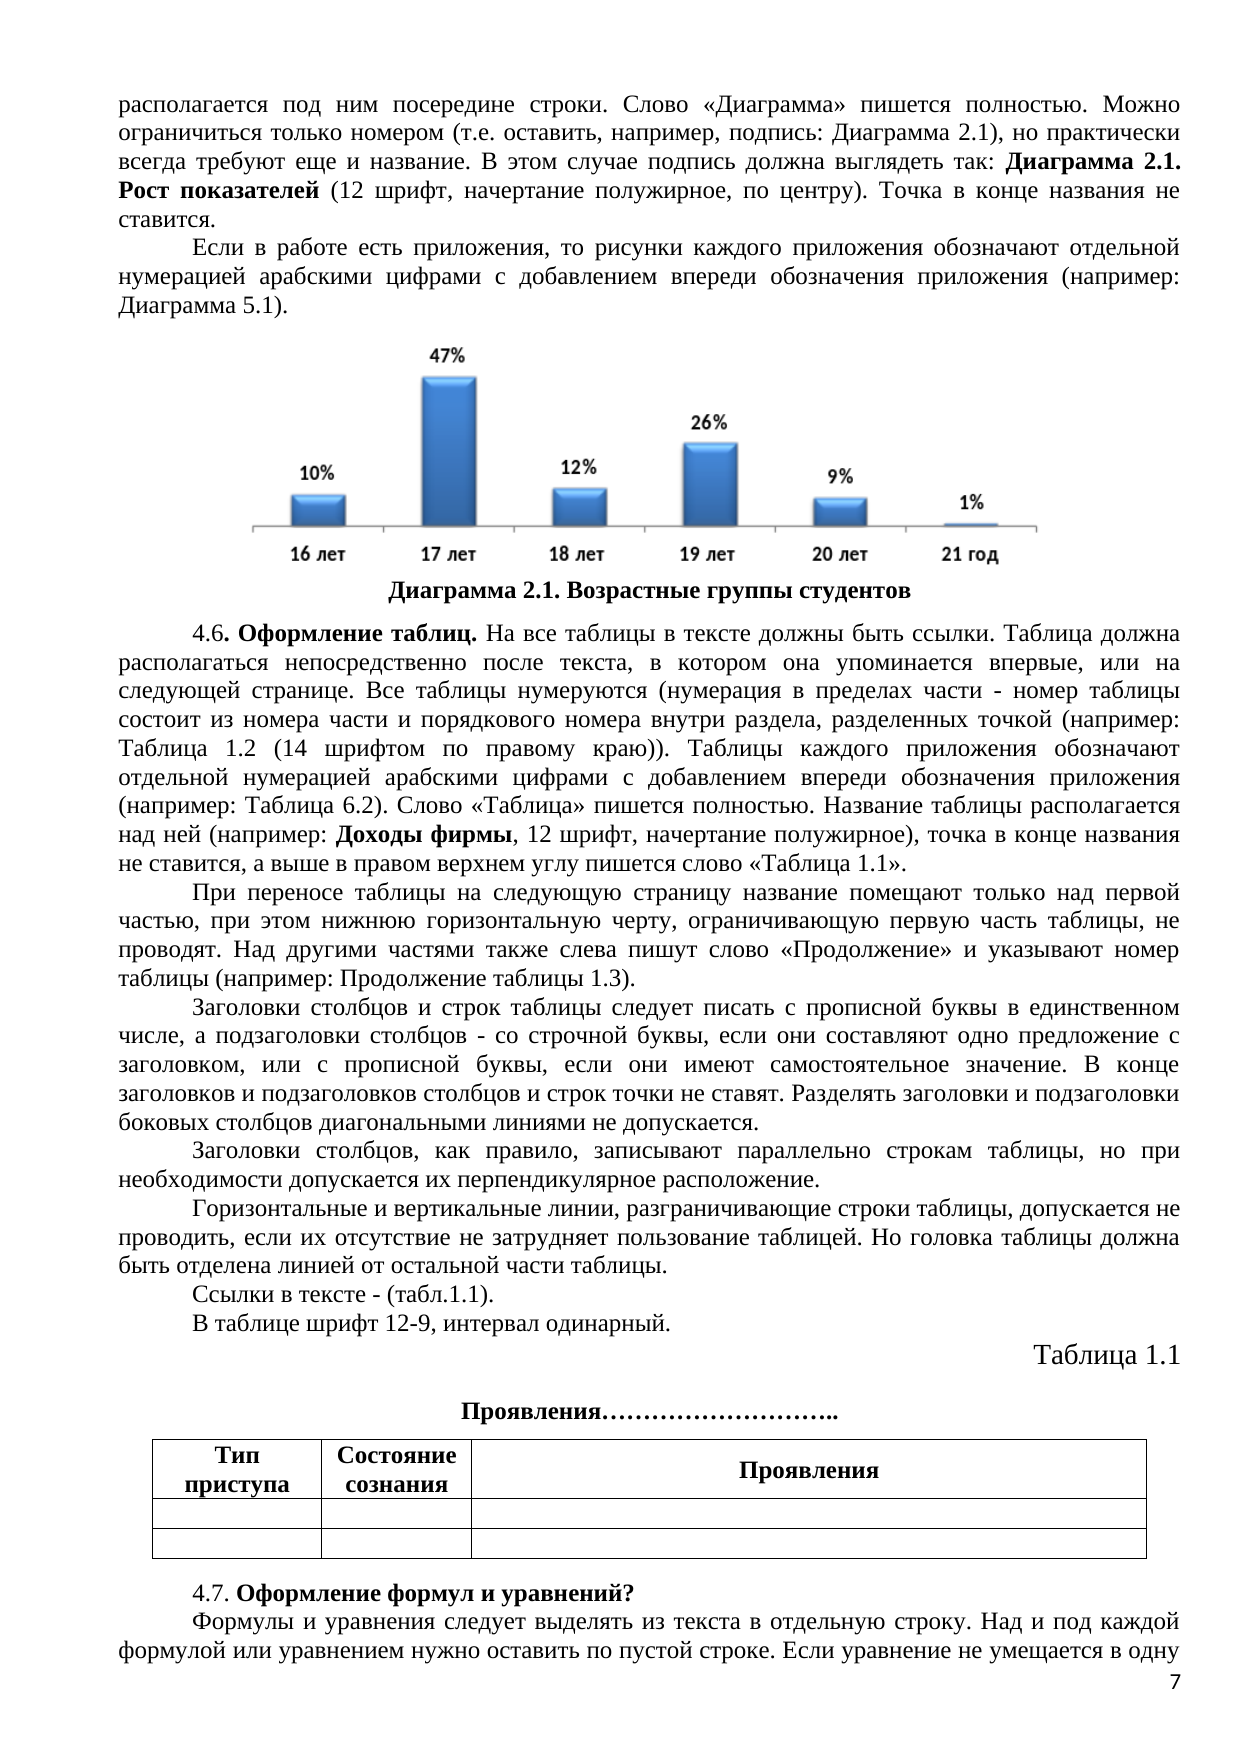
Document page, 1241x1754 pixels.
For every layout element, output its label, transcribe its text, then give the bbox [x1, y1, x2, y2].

table_cell [472, 1529, 1146, 1557]
text Проявления……………………….. [118, 1396, 1181, 1425]
text В таблице шрифт 12-9, интервал одинарный. [118, 1308, 1181, 1337]
table_cell [322, 1529, 471, 1557]
text Заголовки столбцов и строк таблицы следует писать с прописной буквы в единственном числе, а подзаголовки столбцов - со строчной буквы, если они составляют одно предложение с заголовком, или с прописной буквы, если они имеют самостоятельное значение. В конце заголовков и подзаголовков столбцов и строк точки не ставят. Разделять заголовки и подзаголовки боковых столбцов диагональными линиями не допускается. [118, 992, 1181, 1136]
table_header Тип приступа [153, 1440, 321, 1498]
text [118, 89, 1181, 232]
text Таблица 1.1 [118, 1337, 1181, 1370]
table_cell [322, 1499, 471, 1528]
table_header Проявления [472, 1440, 1146, 1498]
text Ссылки в тексте - (табл.1.1). [118, 1279, 1181, 1308]
table_header Состояние сознания [322, 1440, 471, 1498]
text Заголовки столбцов, как правило, записывают параллельно строкам таблицы, но при необходимости допускается их перпендикулярное расположение. [118, 1136, 1181, 1193]
text Если в работе есть приложения, то рисунки каждого приложения обозначают отдельной нумерацией арабскими цифрами с добавлением впереди обозначения приложения (например: Диаграмма 5.1). [118, 232, 1181, 319]
text Диаграмма 2.1. Возрастные группы студентов [118, 575, 1181, 604]
text 4.6. Оформление таблиц. На все таблицы в тексте должны быть ссылки. Таблица должна располагаться непосредственно после текста, в котором она упоминается впервые, или на следующей странице. Все таблицы нумеруются (нумерация в пределах части - номер таблицы состоит из номера части и порядкового номера внутри раздела, разделенных точкой (например: Таблица 1.2 (14 шрифтом по правому краю)). Таблицы каждого приложения обозначают отдельной нумерацией арабскими цифрами с добавлением впереди обозначения приложения (например: Таблица 6.2). Слово «Таблица» пишется полностью. Название таблицы располагается над ней (например: Доходы фирмы, 12 шрифт, начертание полужирное), точка в конце названия не ставится, а выше в правом верхнем углу пишется слово «Таблица 1.1». [118, 618, 1181, 877]
text 4.7. Оформление формул и уравнений? [118, 1578, 1181, 1606]
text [118, 1606, 1181, 1664]
table_cell [153, 1499, 321, 1528]
text Горизонтальные и вертикальные линии, разграничивающие строки таблицы, допускается не проводить, если их отсутствие не затрудняет пользование таблицей. Но головка таблицы должна быть отделена линией от остальной части таблицы. [118, 1193, 1181, 1279]
table_cell [472, 1499, 1146, 1528]
text При переносе таблицы на следующую страницу название помещают только над первой частью, при этом нижнюю горизонтальную черту, ограничивающую первую часть таблицы, не проводят. Над другими частями также слева пишут слово «Продолжение» и указывают номер таблицы (например: Продолжение таблицы 1.3). [118, 877, 1181, 992]
table_cell [153, 1529, 321, 1557]
